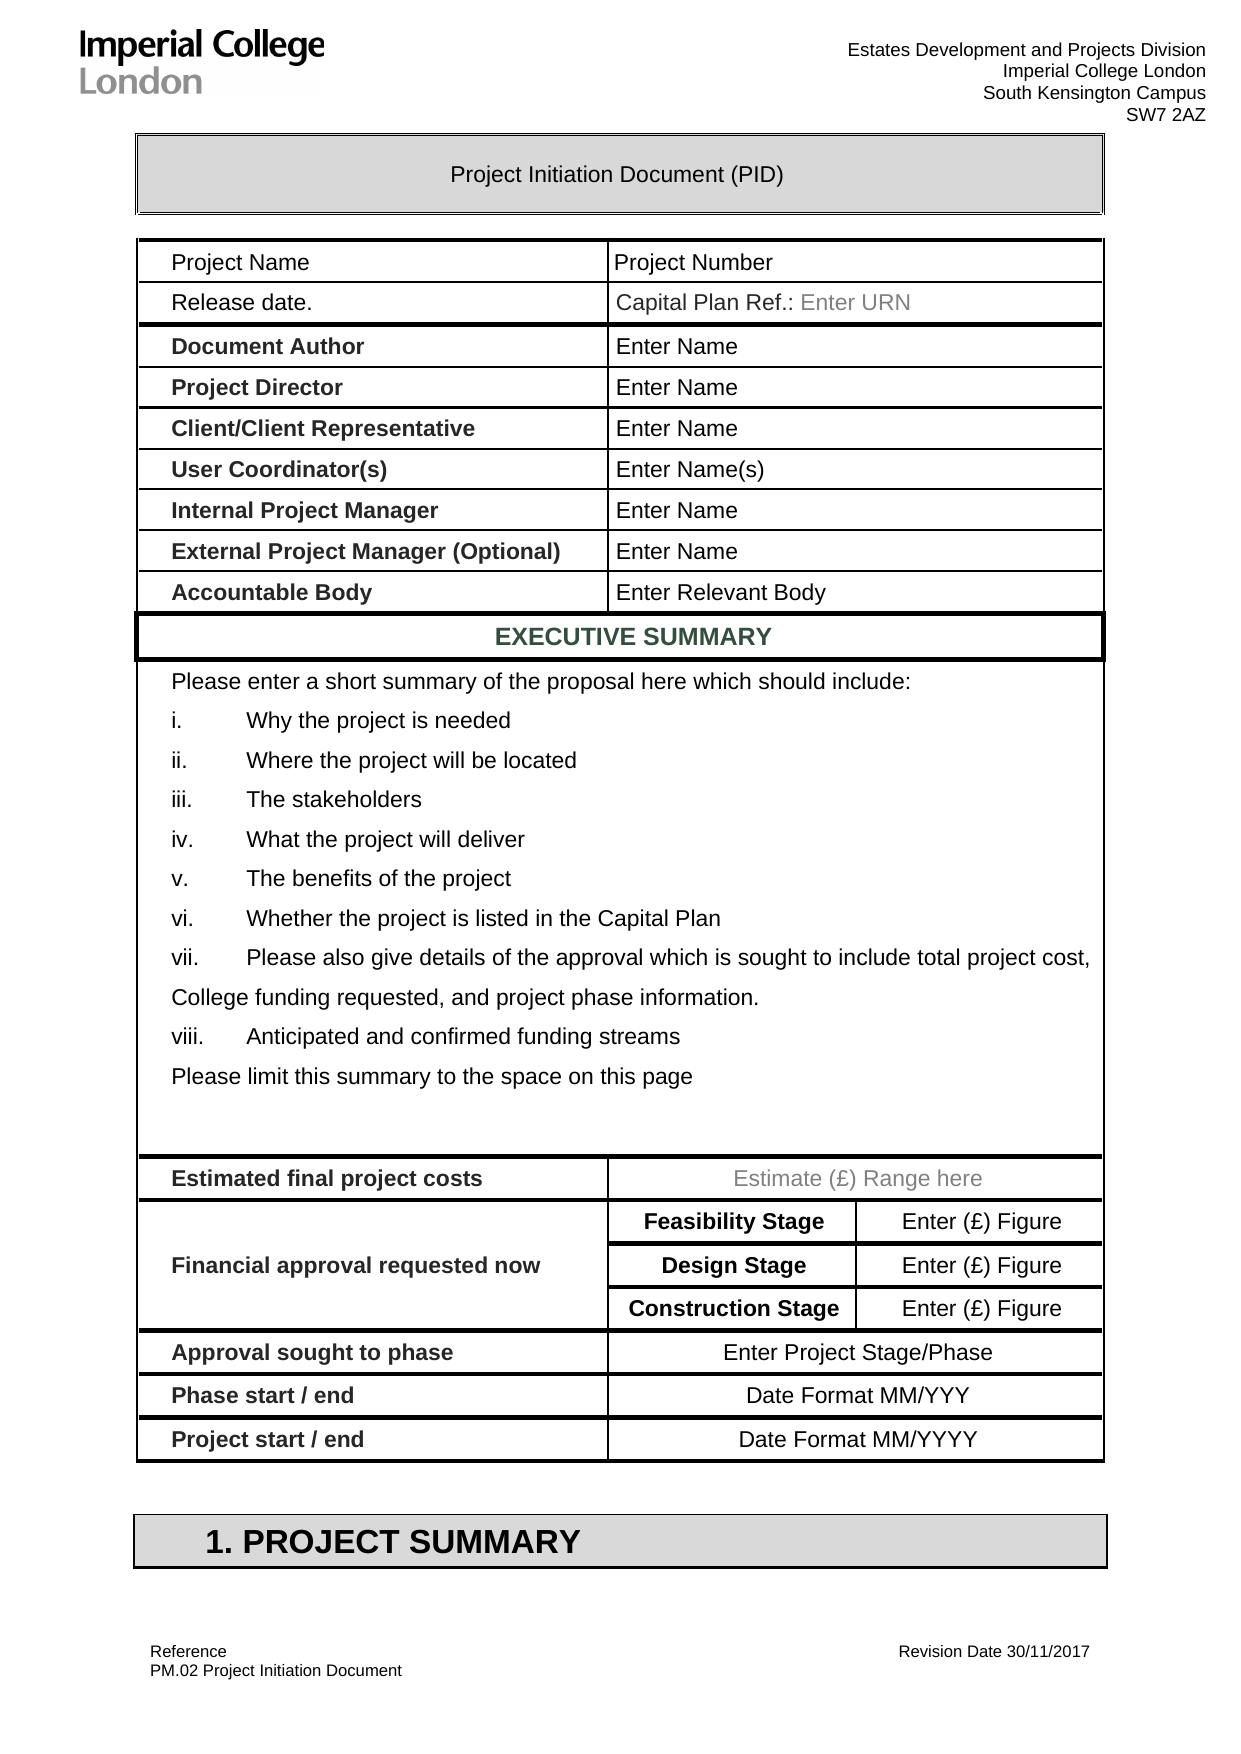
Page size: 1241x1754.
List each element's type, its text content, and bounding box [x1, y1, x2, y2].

picture [80, 29, 324, 94]
table_cell Approval sought to phase [138, 1329, 607, 1372]
table_cell Design Stage [609, 1246, 855, 1284]
table_cell Internal Project Manager [138, 489, 607, 529]
table_cell User Coordinator(s) [138, 449, 607, 488]
table_header PROJECT SUMMARY [135, 1515, 1106, 1566]
table_cell Estimated final project costs [138, 1155, 607, 1197]
table_cell Estimate (£) Range here [609, 1154, 1103, 1197]
table_cell [137, 212, 608, 237]
table_cell Client/Client Representative [138, 407, 607, 447]
table_cell Please enter a short summary of the proposal here which should include: i. Why the project is needed ii. Where the project will be located iii. The stakeholders iv. What the project will deliver v. The benefits of the project vi. Whether the project is listed in the Capital Plan vii. Please also give details of the approval which is sought to include total project cost, College funding requested, and project phase information. viii. Anticipated and confirmed funding streams Please limit this summary to the space on this page [138, 662, 1103, 1154]
table_cell Financial approval requested now [138, 1199, 607, 1328]
table_cell Project Director [138, 367, 607, 406]
table_cell Capital Plan Ref.: [609, 281, 1103, 322]
table_cell [608, 212, 1104, 237]
table_cell Executive Summary [139, 616, 1101, 657]
table_cell Project start / end [138, 1416, 607, 1459]
table_cell Construction Stage [609, 1289, 855, 1328]
table_cell Phase start / end [138, 1373, 607, 1415]
table_cell Feasibility Stage [609, 1202, 855, 1241]
table_cell Document Author [138, 323, 607, 366]
table_cell Accountable Body [138, 571, 607, 611]
table_cell External Project Manager (Optional) [138, 530, 607, 570]
